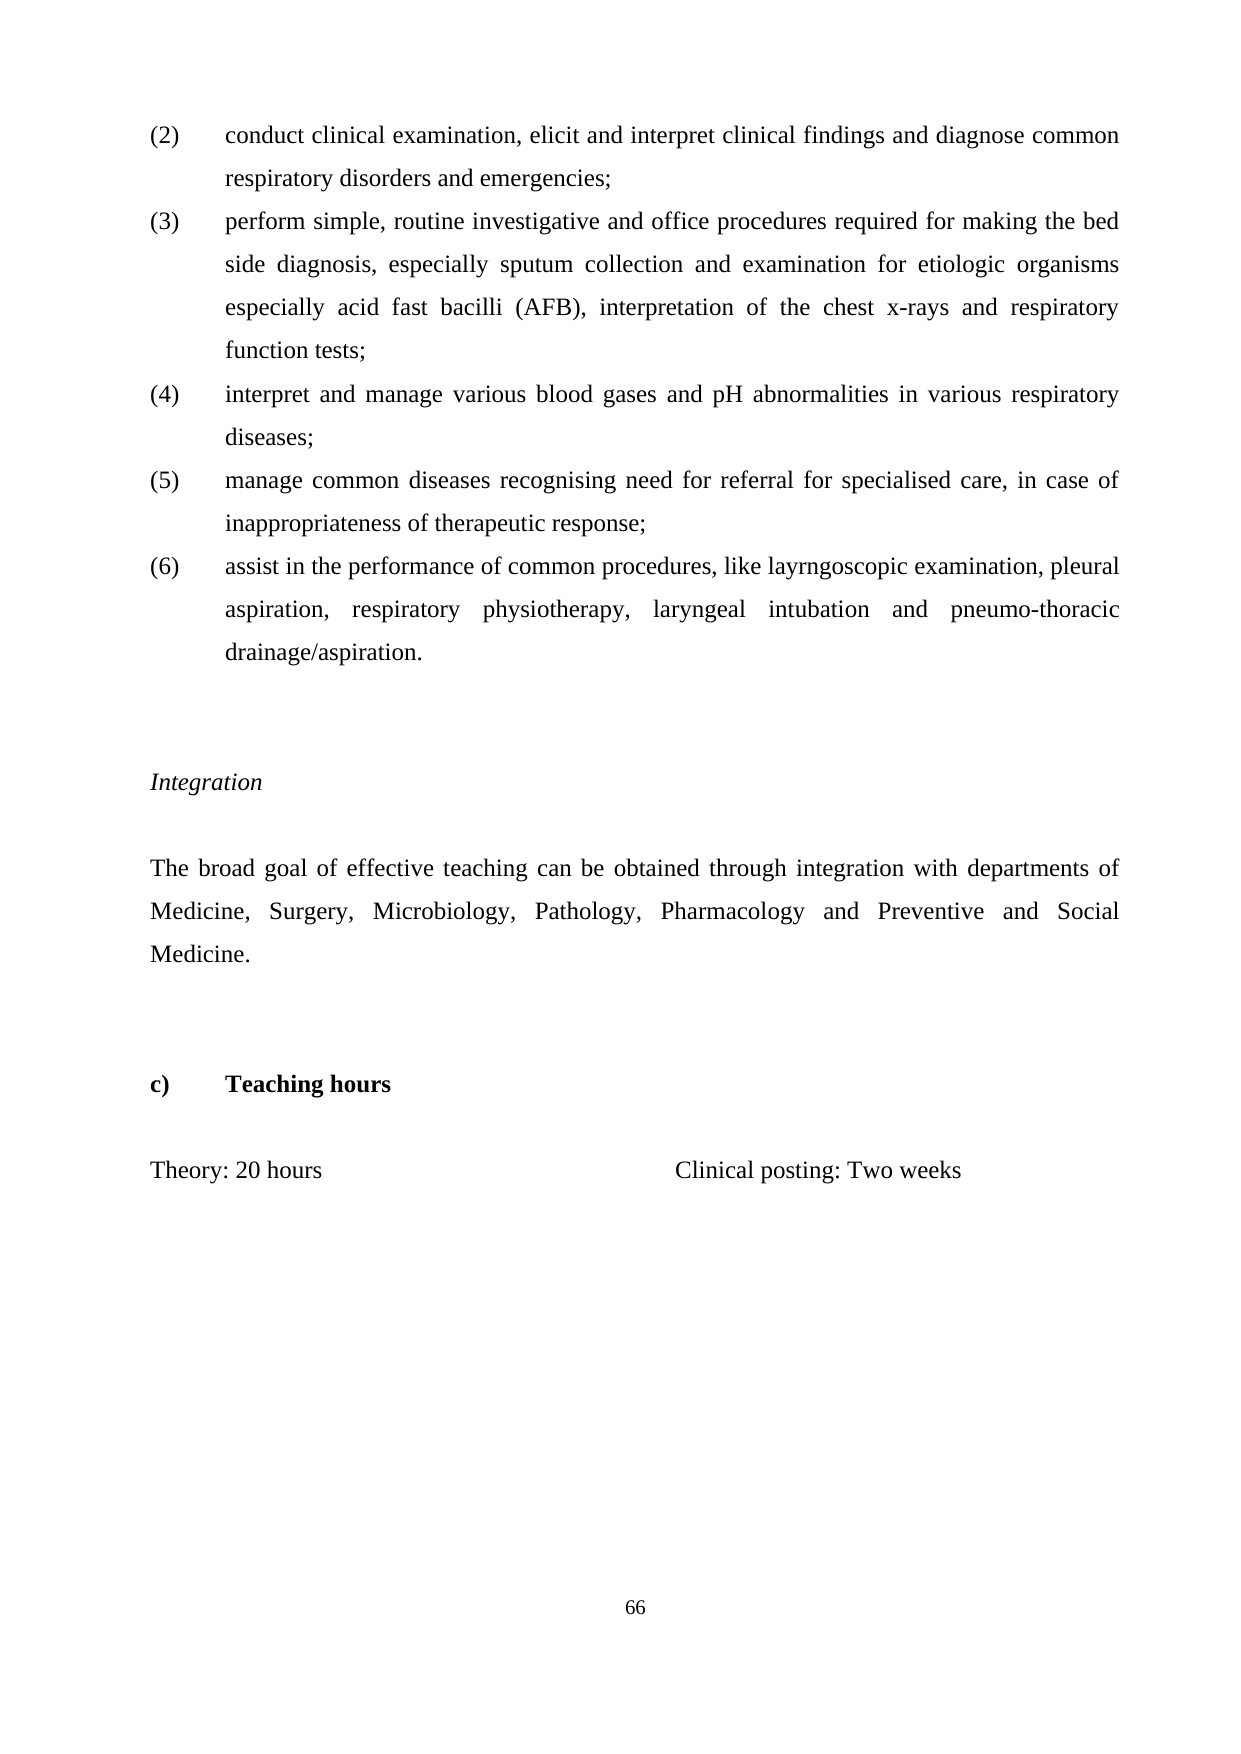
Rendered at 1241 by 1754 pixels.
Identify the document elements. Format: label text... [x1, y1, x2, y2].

subtitle Integration [150, 767, 1120, 796]
subtitle interpret and manage various blood gases and pH abnormalities in various respiratory diseases; [150, 379, 1120, 451]
subtitle manage common diseases recognising need for referral for specialised care, in case of inappropriateness of therapeutic response; [150, 465, 1120, 537]
subtitle The broad goal of effective teaching can be obtained through integration with departments of Medicine, Surgery, Microbiology, Pathology, Pharmacology and Preventive and Social Medicine. [150, 853, 1120, 968]
subtitle conduct clinical examination, elicit and interpret clinical findings and diagnose common respiratory disorders and emergencies; [150, 120, 1120, 192]
subtitle assist in the performance of common procedures, like layrngoscopic examination, pleural aspiration, respiratory physiotherapy, laryngeal intubation and pneumo-thoracic drainage/aspiration. [150, 551, 1120, 666]
subtitle Teaching hours [150, 1069, 1120, 1097]
subtitle Theory: 20 hours Clinical posting: Two weeks [150, 1155, 1120, 1184]
subtitle perform simple, routine investigative and office procedures required for making the bed side diagnosis, especially sputum collection and examination for etiologic organisms especially acid fast bacilli (AFB), interpretation of the chest x-rays and respiratory function tests; [150, 206, 1120, 364]
